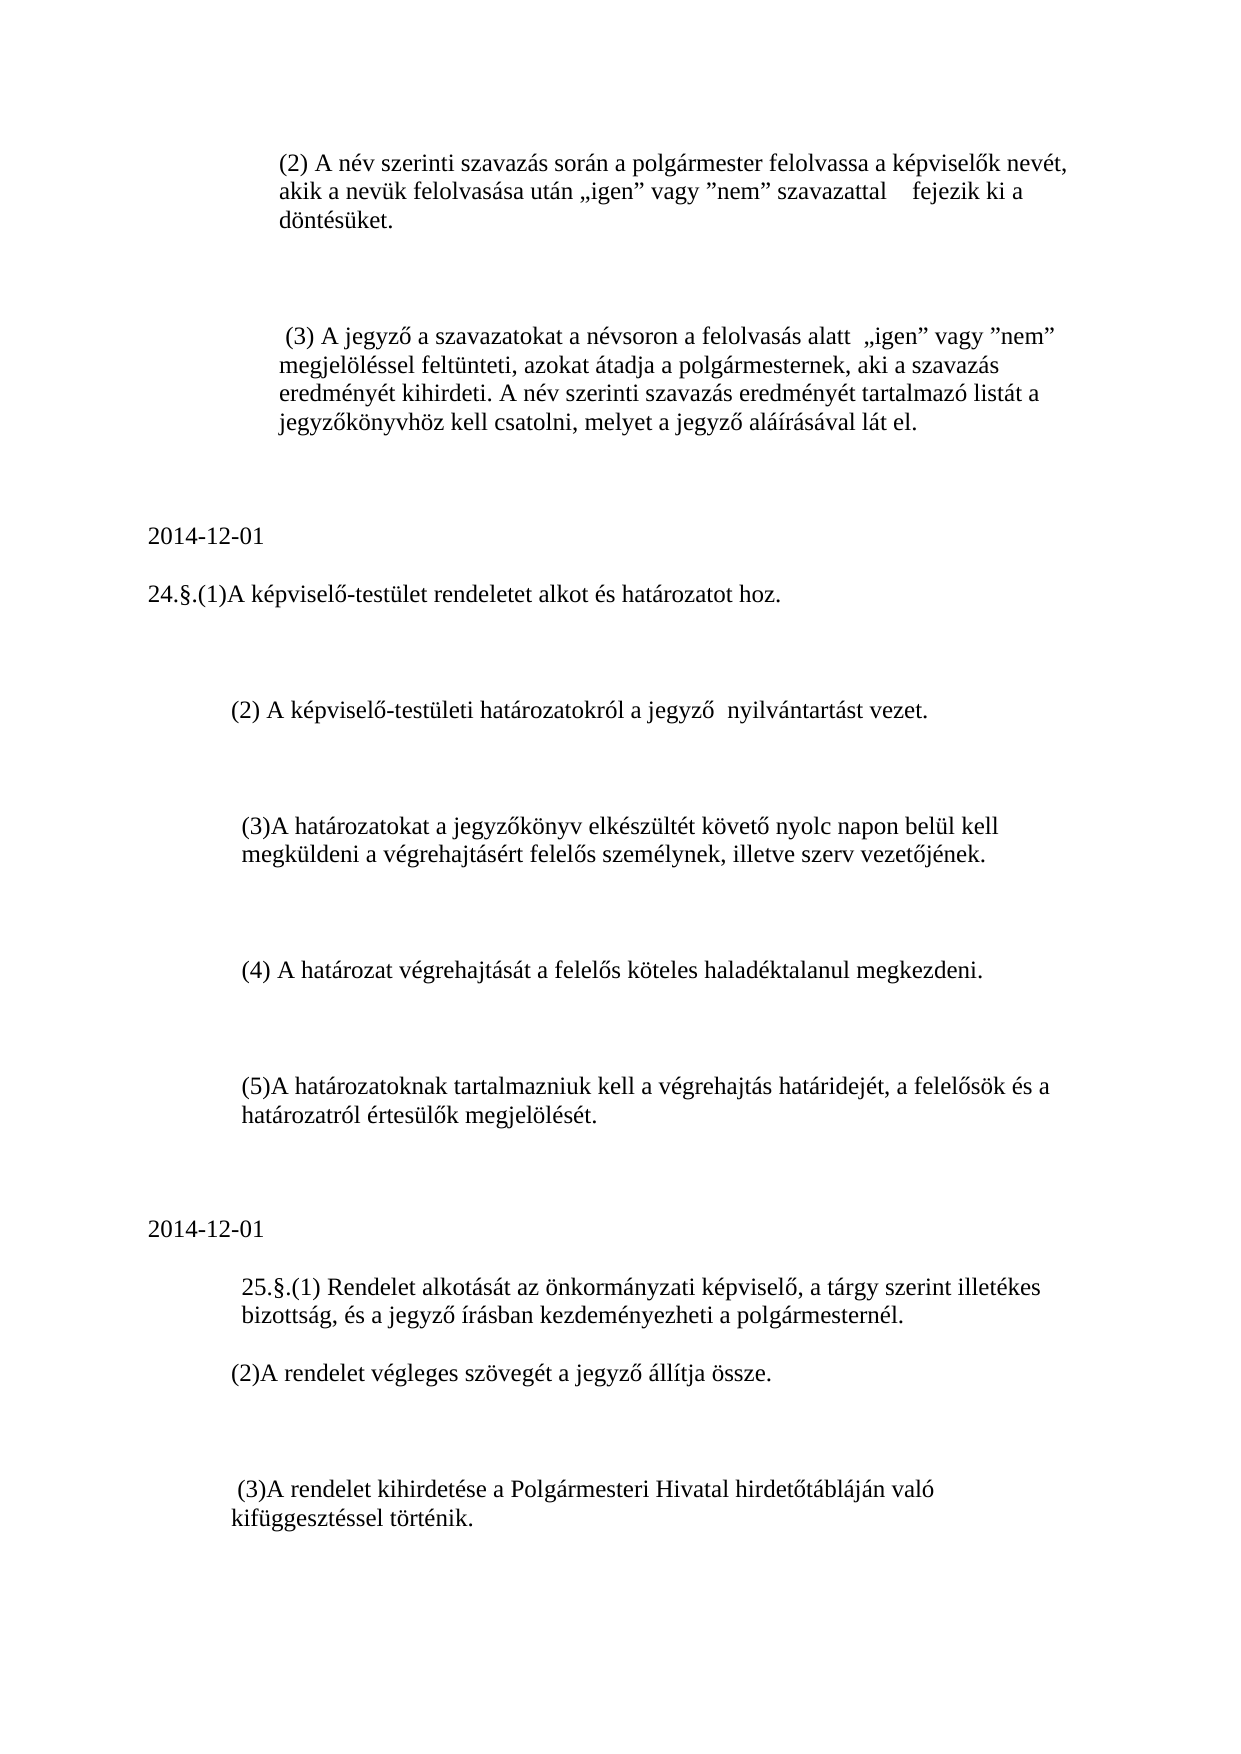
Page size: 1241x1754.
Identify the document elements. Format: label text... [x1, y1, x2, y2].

text (5)A határozatoknak tartalmazniuk kell a végrehajtás határidejét, a felelősök és a határozatról értesülők megjelölését. [241, 1071, 1093, 1129]
text (2)A rendelet végleges szövegét a jegyző állítja össze. [231, 1358, 1093, 1387]
text (2) A név szerinti szavazás során a polgármester felolvassa a képviselők nevét, akik a nevük felolvasása után „igen” vagy ”nem” szavazattal fejezik ki a döntésüket. [279, 148, 1093, 234]
text 2014-12-01 [148, 1214, 1093, 1243]
text (4) A határozat végrehajtását a felelős köteles haladéktalanul megkezdeni. [241, 955, 1093, 984]
text 24.§.(1)A képviselő-testület rendeletet alkot és határozatot hoz. [148, 579, 1093, 608]
text (3)A határozatokat a jegyzőkönyv elkészültét követő nyolc napon belül kell megküldeni a végrehajtásért felelős személynek, illetve szerv vezetőjének. [241, 811, 1093, 868]
text 25.§.(1) Rendelet alkotását az önkormányzati képviselő, a tárgy szerint illetékes bizottság, és a jegyző írásban kezdeményezheti a polgármesternél. [241, 1272, 1093, 1329]
text 2014-12-01 [148, 521, 1093, 550]
text (2) A képviselő-testületi határozatokról a jegyző nyilvántartást vezet. [231, 695, 1093, 724]
text (3)A rendelet kihirdetése a Polgármesteri Hivatal hirdetőtábláján való kifüggesztéssel történik. [231, 1474, 1093, 1532]
text (3) A jegyző a szavazatokat a névsoron a felolvasás alatt „igen” vagy ”nem” megjelöléssel feltünteti, azokat átadja a polgármesternek, aki a szavazás eredményét kihirdeti. A név szerinti szavazás eredményét tartalmazó listát a jegyzőkönyvhöz kell csatolni, melyet a jegyző aláírásával lát el. [279, 321, 1093, 436]
